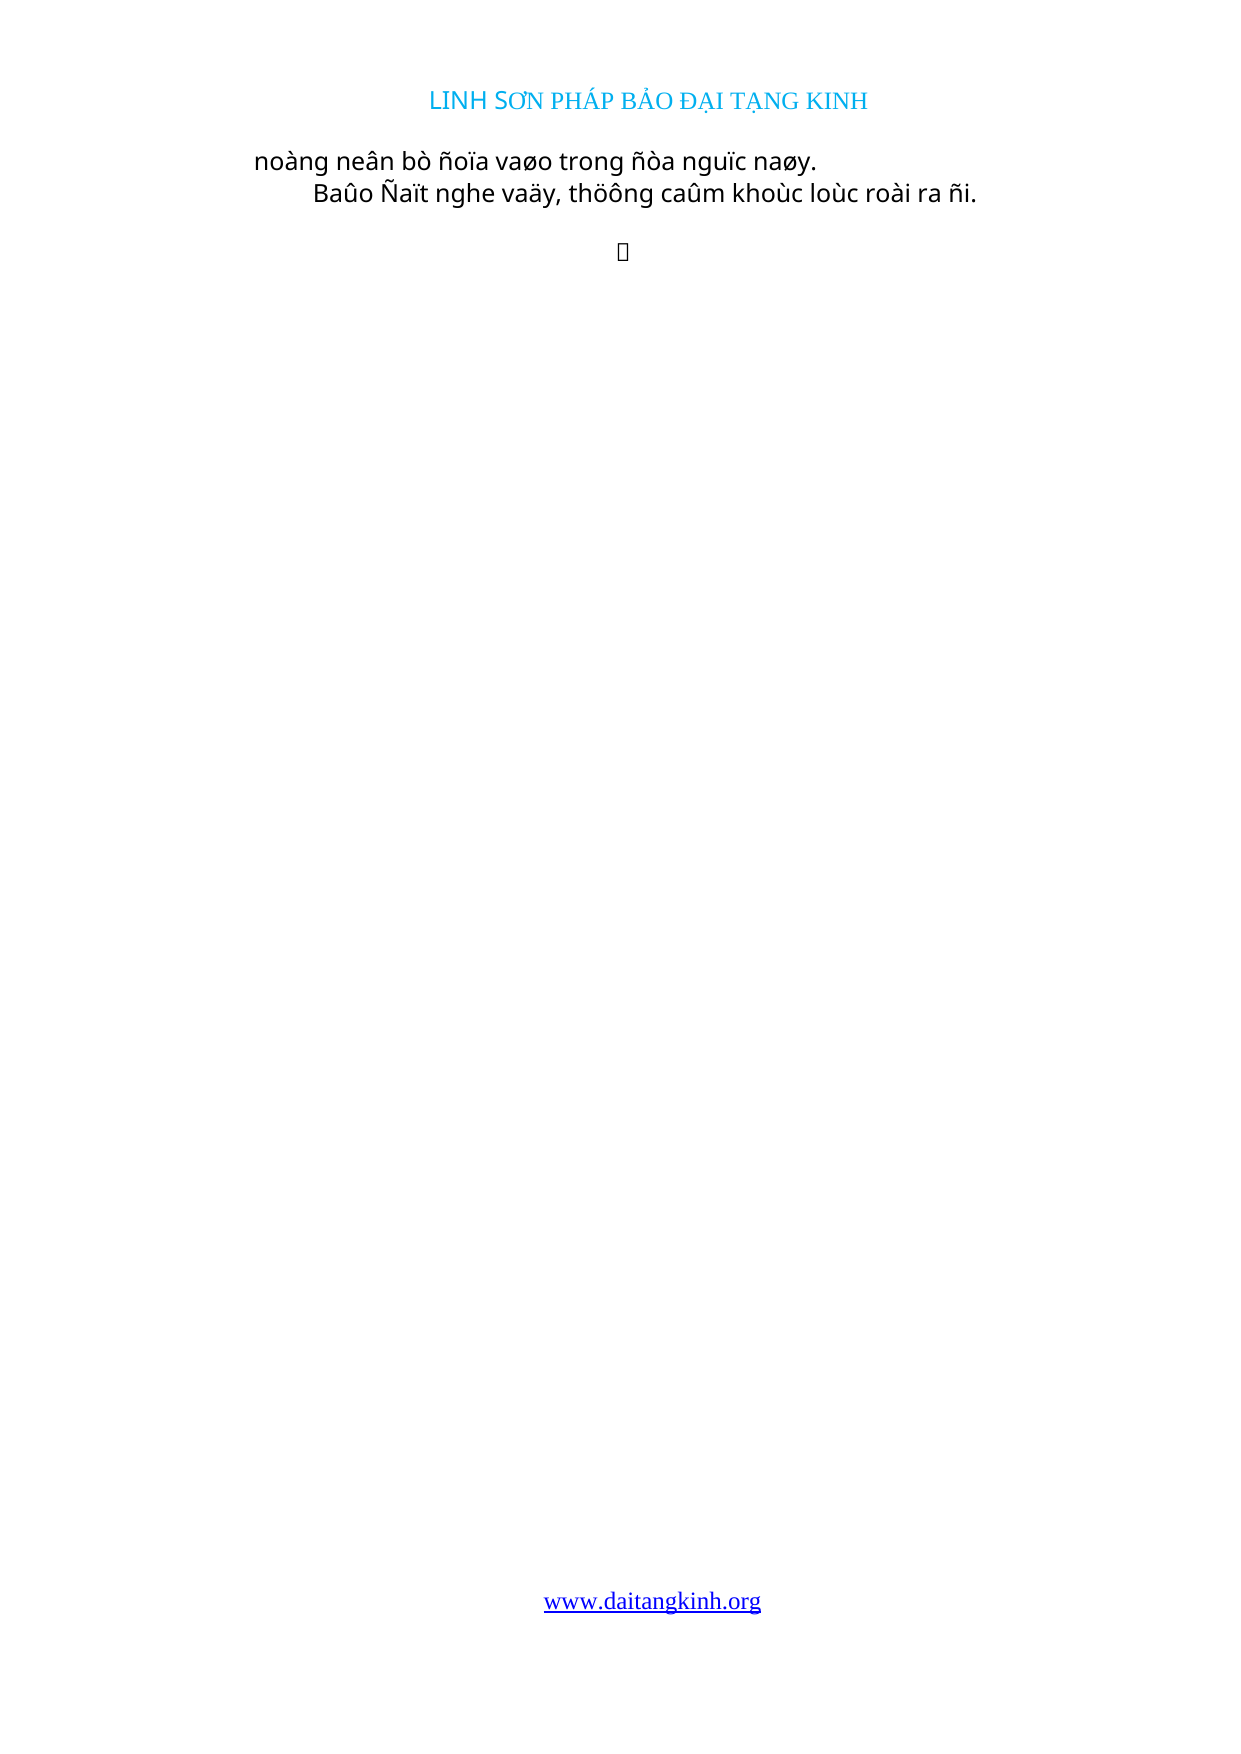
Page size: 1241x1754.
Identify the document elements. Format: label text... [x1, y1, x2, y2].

text Baûo Ñaït nghe vaäy, thöông caûm khoùc loùc roài ra ñi. [313, 177, 1065, 209]
text  [181, 234, 1065, 269]
text noàng neân bò ñoïa vaøo trong ñòa nguïc naøy. [254, 145, 1065, 177]
text www.daitangkinh.org [332, 1586, 972, 1615]
